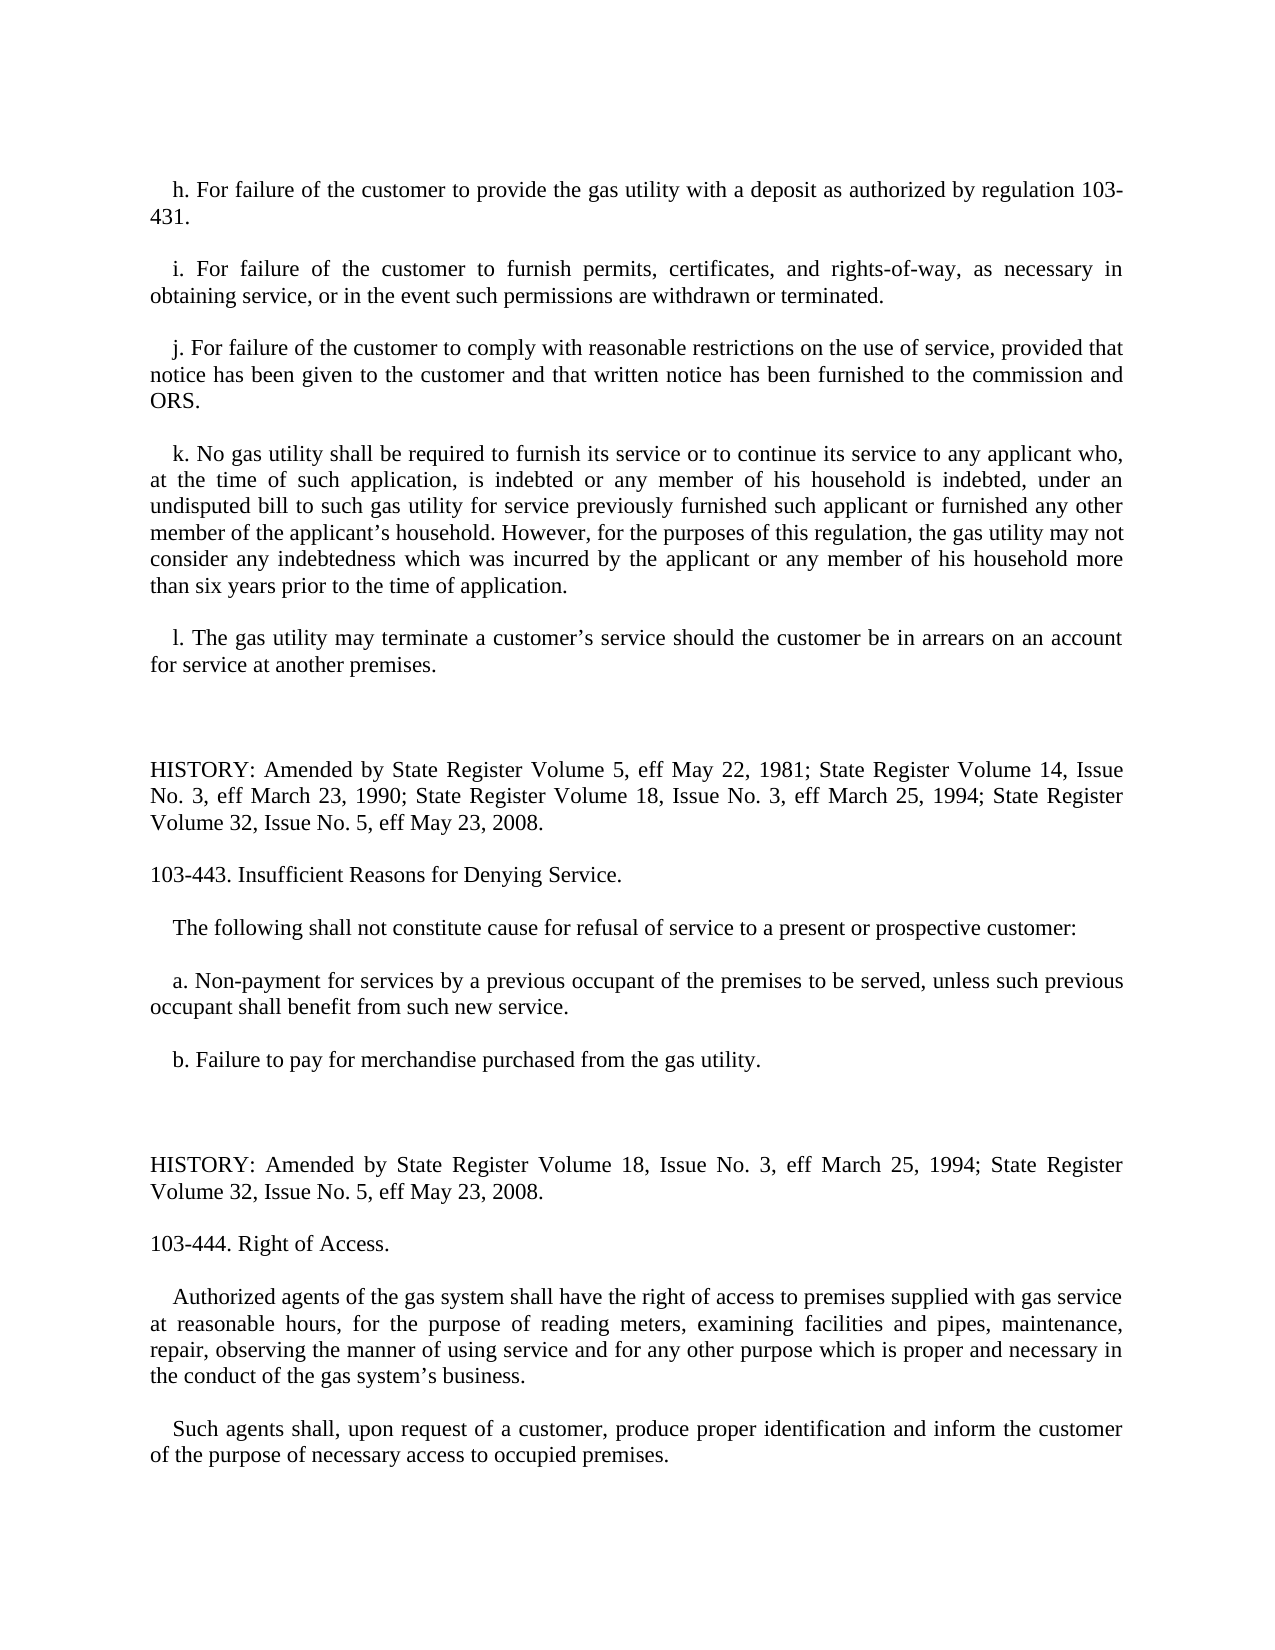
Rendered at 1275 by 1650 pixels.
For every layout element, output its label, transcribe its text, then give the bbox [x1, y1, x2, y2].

text HISTORY: Amended by State Register Volume 5, eff May 22, 1981; State Register Volume 14, Issue No. 3, eff March 23, 1990; State Register Volume 18, Issue No. 3, eff March 25, 1994; State Register Volume 32, Issue No. 5, eff May 23, 2008. [150, 756, 1125, 835]
text b. Failure to pay for merchandise purchased from the gas utility. [150, 1046, 1125, 1072]
text h. For failure of the customer to provide the gas utility with a deposit as authorized by regulation 103-431. [150, 176, 1125, 229]
text HISTORY: Amended by State Register Volume 18, Issue No. 3, eff March 25, 1994; State Register Volume 32, Issue No. 5, eff May 23, 2008. [150, 1151, 1125, 1204]
text Such agents shall, upon request of a customer, produce proper identification and inform the customer of the purpose of necessary access to occupied premises. [150, 1415, 1125, 1468]
text Authorized agents of the gas system shall have the right of access to premises supplied with gas service at reasonable hours, for the purpose of reading meters, examining facilities and pipes, maintenance, repair, observing the manner of using service and for any other purpose which is proper and necessary in the conduct of the gas system’s business. [150, 1283, 1125, 1389]
text 103-444. Right of Access. [150, 1231, 1125, 1257]
text k. No gas utility shall be required to furnish its service or to continue its service to any applicant who, at the time of such application, is indebted or any member of his household is indebted, under an undisputed bill to such gas utility for service previously furnished such applicant or furnished any other member of the applicant’s household. However, for the purposes of this regulation, the gas utility may not consider any indebtedness which was incurred by the applicant or any member of his household more than six years prior to the time of application. [150, 440, 1125, 598]
text 103-443. Insufficient Reasons for Denying Service. [150, 862, 1125, 888]
text i. For failure of the customer to furnish permits, certificates, and rights-of-way, as necessary in obtaining service, or in the event such permissions are withdrawn or terminated. [150, 255, 1125, 308]
text l. The gas utility may terminate a customer’s service should the customer be in arrears on an account for service at another premises. [150, 624, 1125, 677]
text a. Non-payment for services by a previous occupant of the premises to be served, unless such previous occupant shall benefit from such new service. [150, 967, 1125, 1020]
text The following shall not constitute cause for refusal of service to a present or prospective customer: [150, 914, 1125, 941]
text j. For failure of the customer to comply with reasonable restrictions on the use of service, provided that notice has been given to the customer and that written notice has been furnished to the commission and ORS. [150, 334, 1125, 413]
